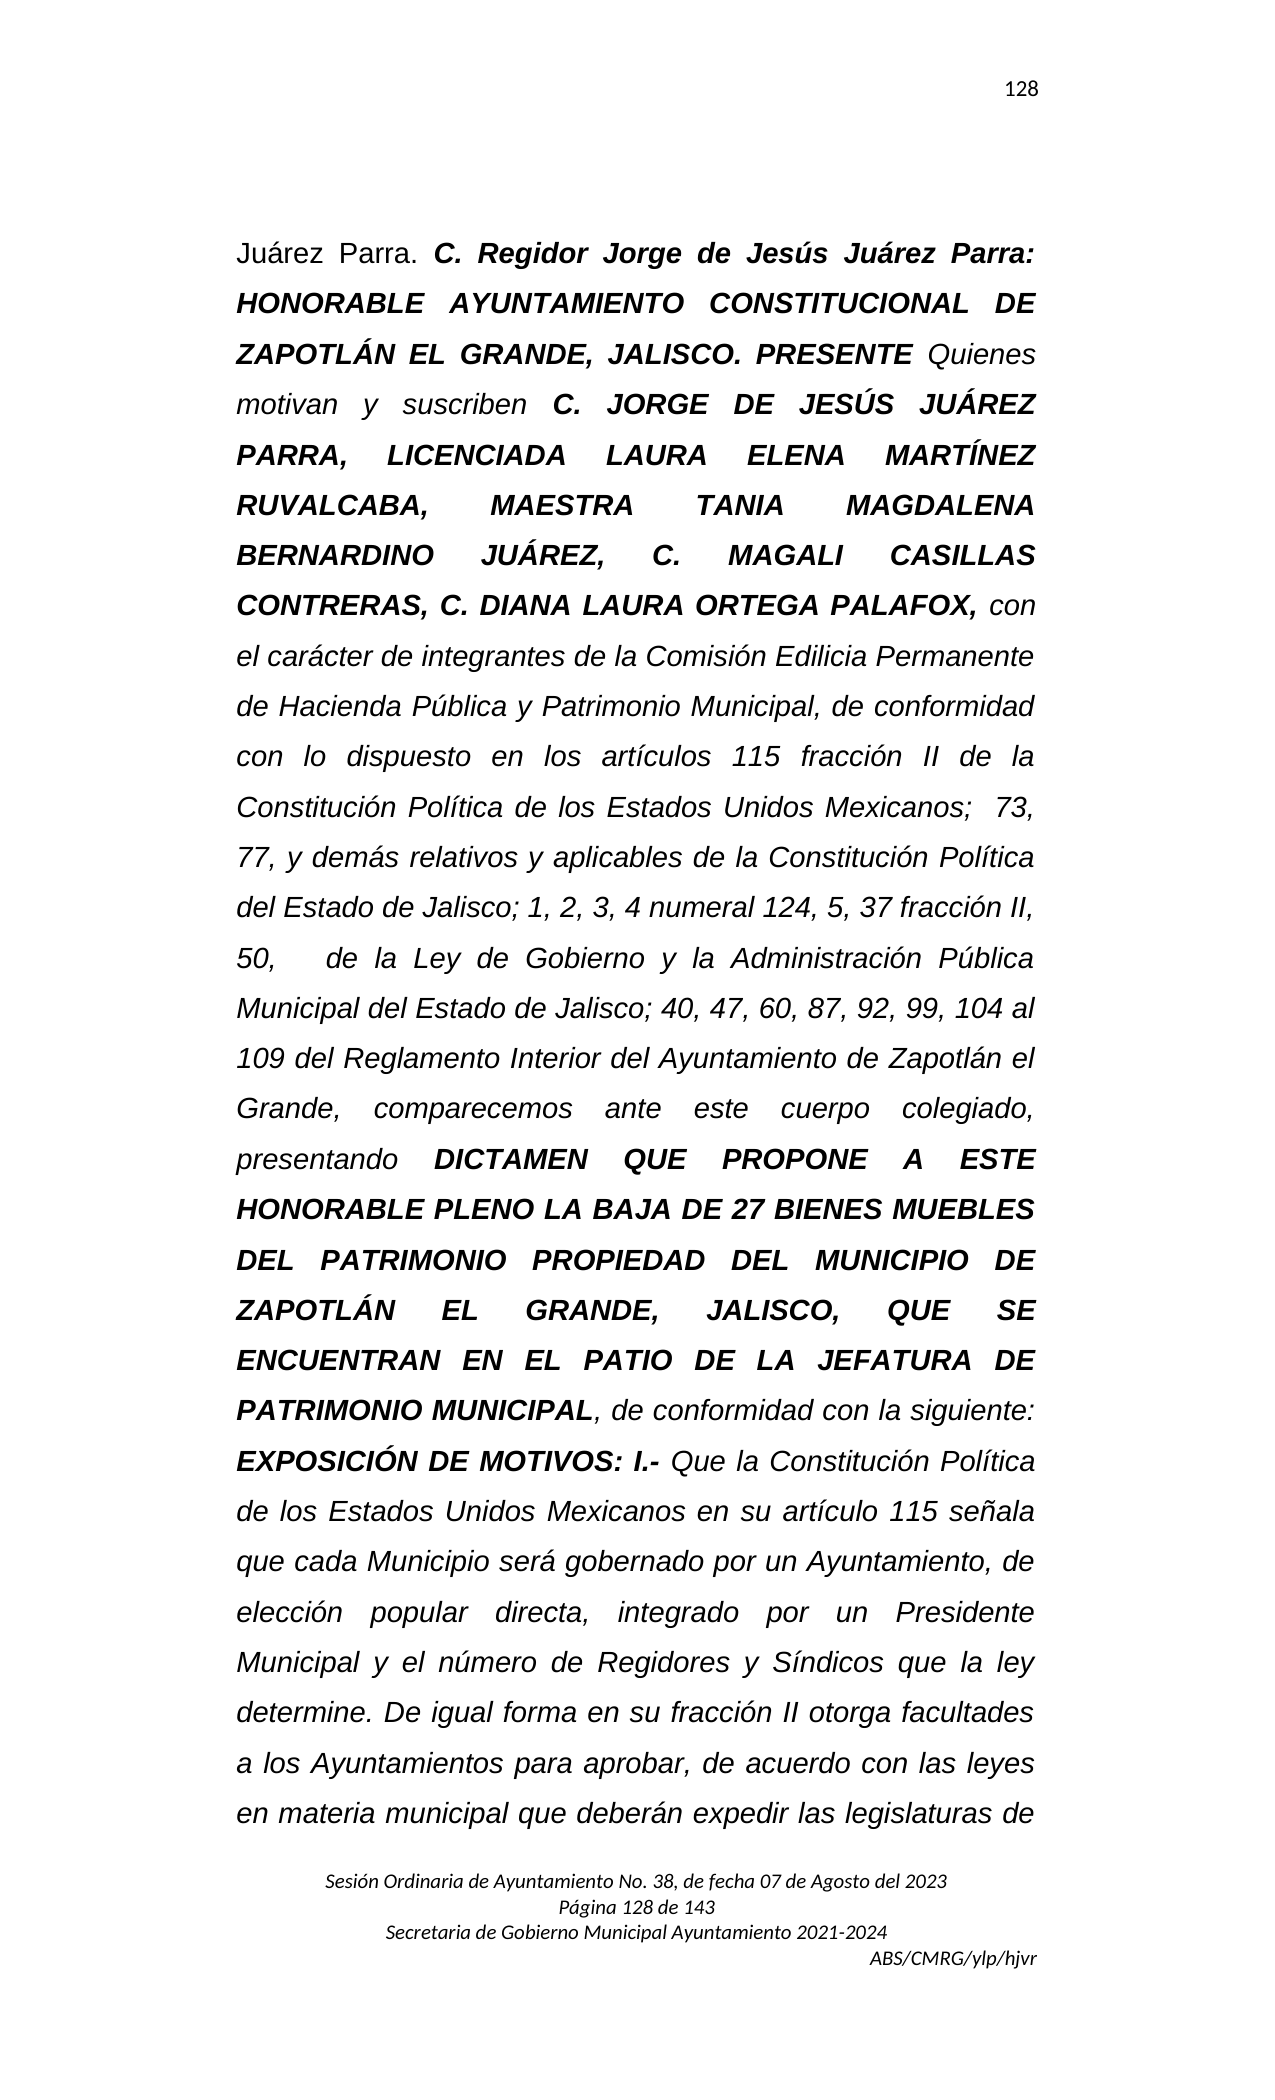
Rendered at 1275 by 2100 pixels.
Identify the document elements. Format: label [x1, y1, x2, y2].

text [236, 236, 1039, 1829]
